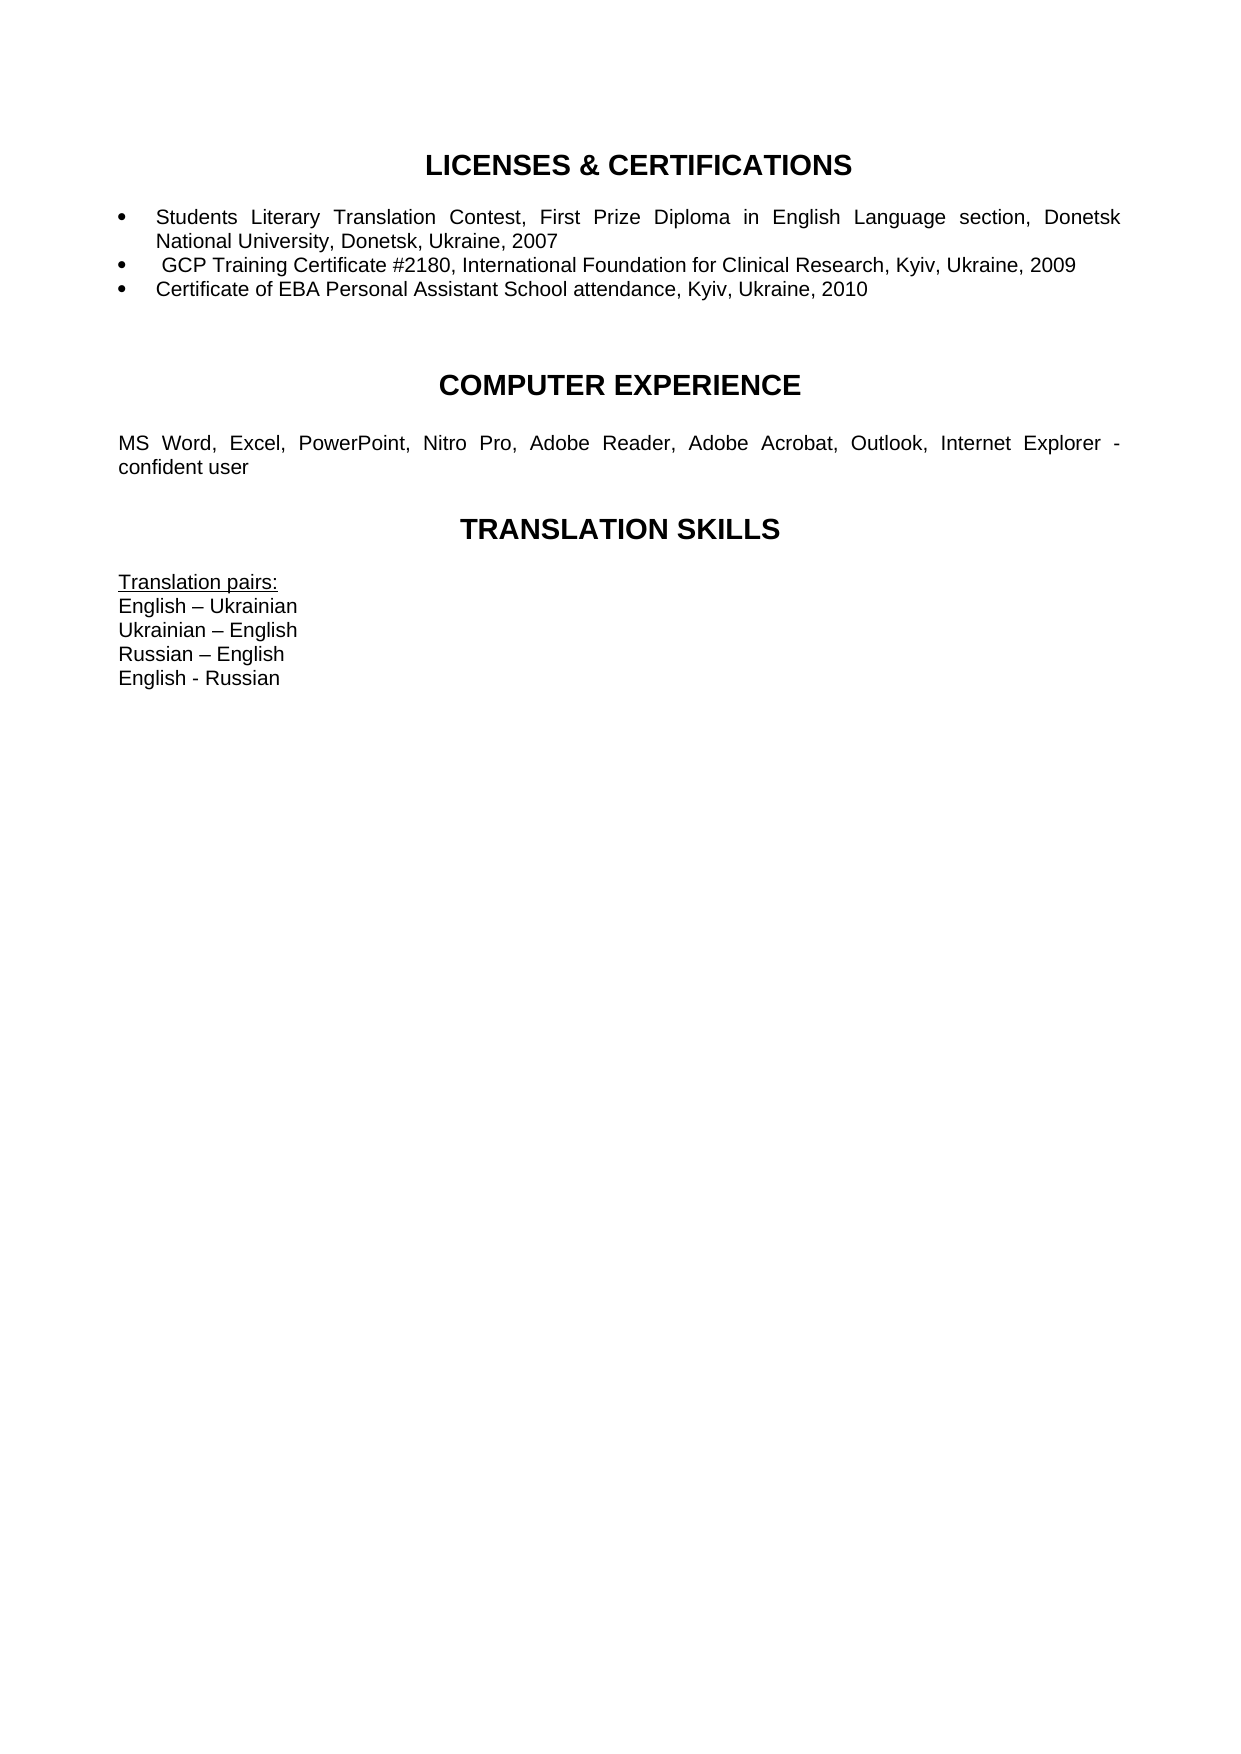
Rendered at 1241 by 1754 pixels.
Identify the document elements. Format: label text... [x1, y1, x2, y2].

list GCP Training Certificate #2180, International Foundation for Clinical Research, Kyiv, Ukraine, 2009 [118, 253, 1122, 277]
text Computer Experience [118, 368, 1122, 402]
text MS Word, Excel, PowerPoint, Nitro Pro, Adobe Reader, Adobe Acrobat, Outlook, Internet Explorer - confident user [118, 431, 1122, 479]
list Certificate of EBA Personal Assistant School attendance, Kyiv, Ukraine, 2010 [118, 277, 1122, 301]
list Students Literary Translation Contest, First Prize Diploma in English Language section, Donetsk National University, Donetsk, Ukraine, 2007 [118, 205, 1122, 253]
text LICENSES & CERTIFICATIONS [156, 148, 1122, 181]
text Translation pairs: [118, 570, 1122, 594]
subtitle TrANSLATION SKILLS [118, 512, 1122, 546]
text English - Russian [118, 666, 1122, 689]
text English – Ukrainian [118, 594, 1122, 618]
text Russian – English [118, 642, 1122, 666]
text Ukrainian – English [118, 618, 1122, 642]
